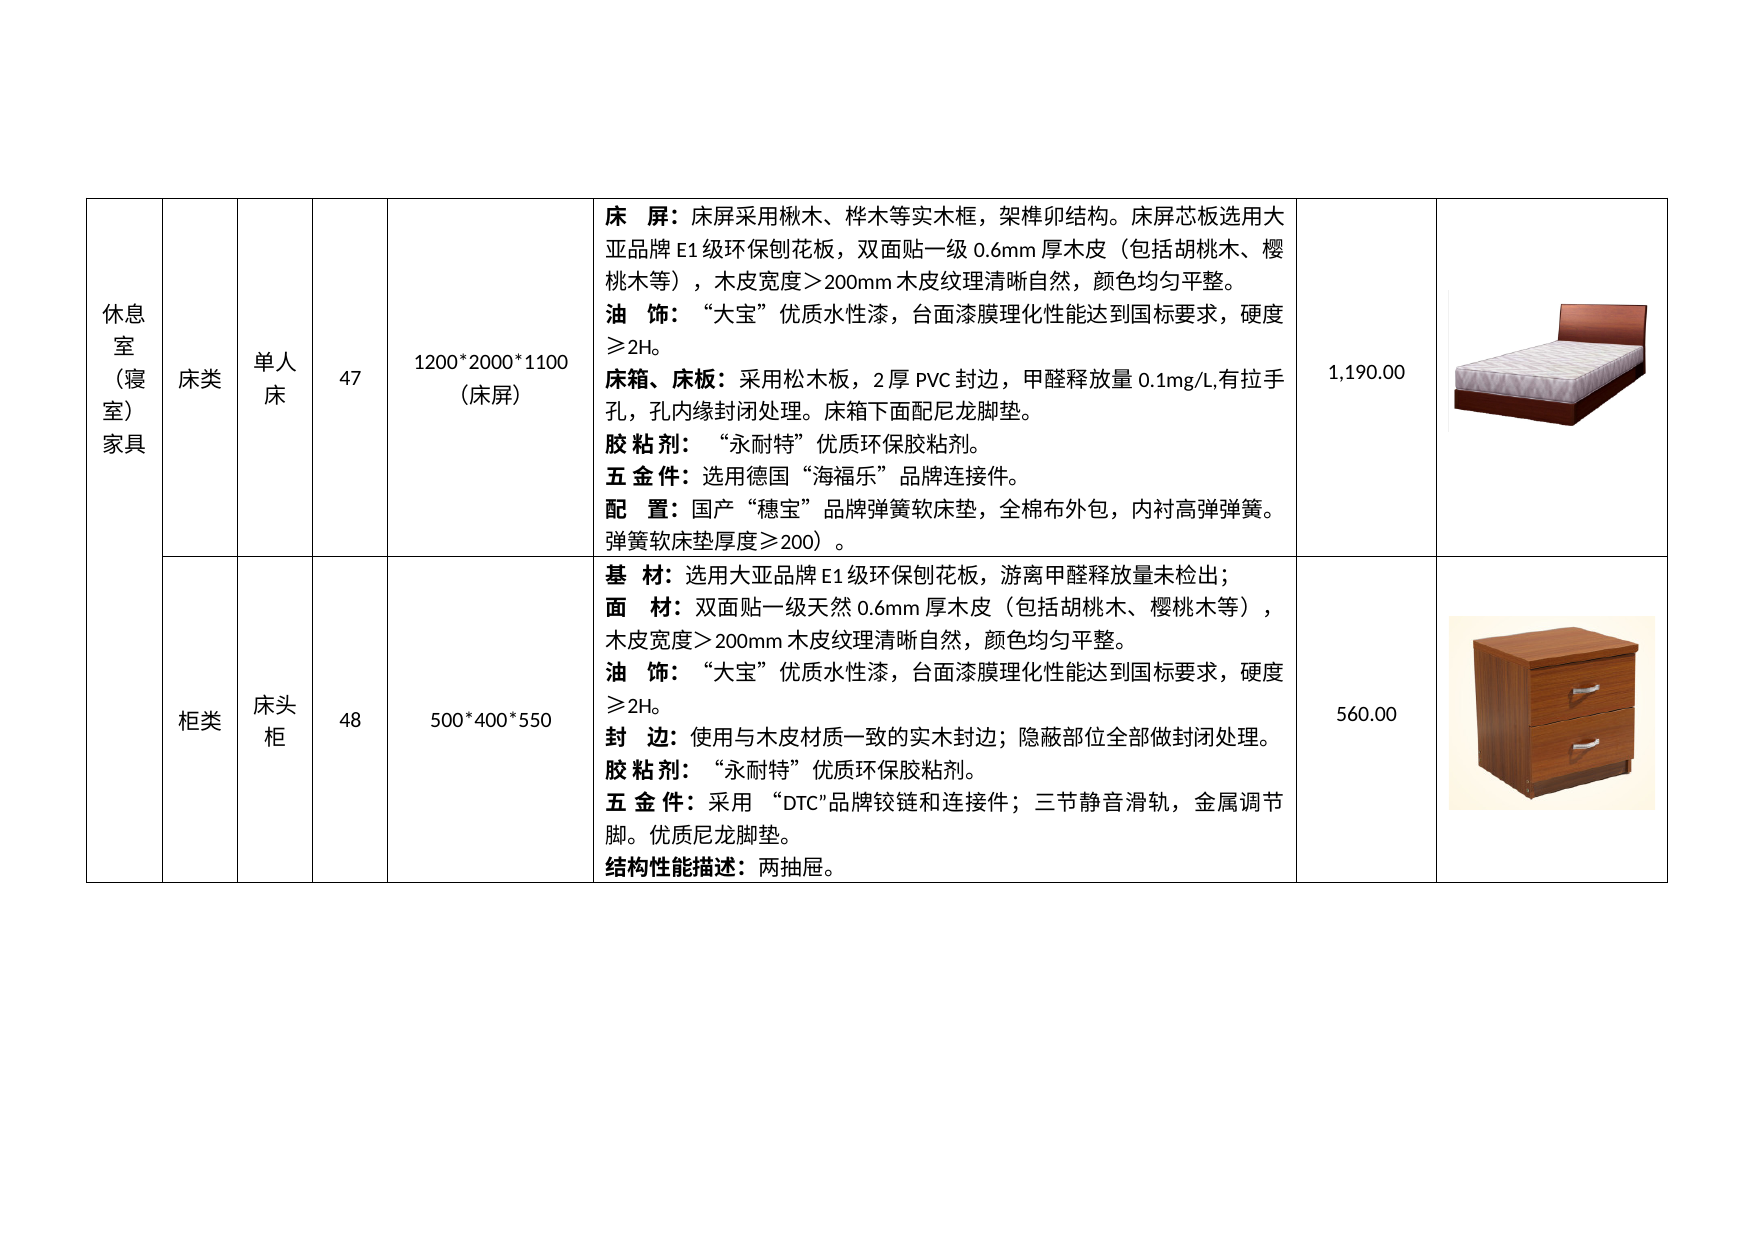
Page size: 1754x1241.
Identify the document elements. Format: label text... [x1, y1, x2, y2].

table_cell 床头柜 [238, 557, 312, 882]
table_cell 1200*2000*1100（床屏） [388, 199, 593, 556]
table_cell 床 屏：床屏采用楸木、桦木等实木框，架榫卯结构。床屏芯板选用大亚品牌E1级环保刨花板，双面贴一级0.6mm厚木皮（包括胡桃木、樱桃木等），木皮宽度＞200mm木皮纹理清晰自然，颜色均匀平整。 油 饰：“大宝”优质水性漆，台面漆膜理化性能达到国标要求，硬度≥2H。 床箱、床板：采用松木板，2厚PVC封边，甲醛释放量0.1mg/L,有拉手孔，孔内缘封闭处理。床箱下面配尼龙脚垫。 胶 粘 剂： “永耐特”优质环保胶粘剂。 五 金 件：选用德国“海福乐”品牌连接件。 配 置：国产“穗宝”品牌弹簧软床垫，全棉布外包，内衬高弹弹簧。弹簧软床垫厚度≥200）。 [594, 199, 1296, 556]
table_cell 柜类 [163, 557, 237, 882]
table_cell [1437, 199, 1667, 556]
table_cell 1,190.00 [1297, 199, 1436, 556]
picture [1448, 290, 1656, 432]
table_cell 床类 [163, 199, 237, 556]
table_cell 单人床 [238, 199, 312, 556]
table_cell 基 材：选用大亚品牌E1级环保刨花板，游离甲醛释放量未检出； 面 材：双面贴一级天然0.6mm厚木皮（包括胡桃木、樱桃木等），木皮宽度＞200mm木皮纹理清晰自然，颜色均匀平整。 油 饰：“大宝”优质水性漆，台面漆膜理化性能达到国标要求，硬度≥2H。 封 边：使用与木皮材质一致的实木封边；隐蔽部位全部做封闭处理。 胶 粘 剂：“永耐特”优质环保胶粘剂。 五 金 件：采用 “DTC”品牌铰链和连接件；三节静音滑轨，金属调节脚。优质尼龙脚垫。 结构性能描述：两抽屉。 [594, 557, 1296, 882]
picture [1448, 616, 1655, 810]
table_cell 休息室（寝室）家具 [87, 199, 162, 882]
table_cell [1437, 557, 1667, 882]
table_cell 48 [313, 557, 387, 882]
table_cell 500*400*550 [388, 557, 593, 882]
table_cell 560.00 [1297, 557, 1436, 882]
table_cell 47 [313, 199, 387, 556]
